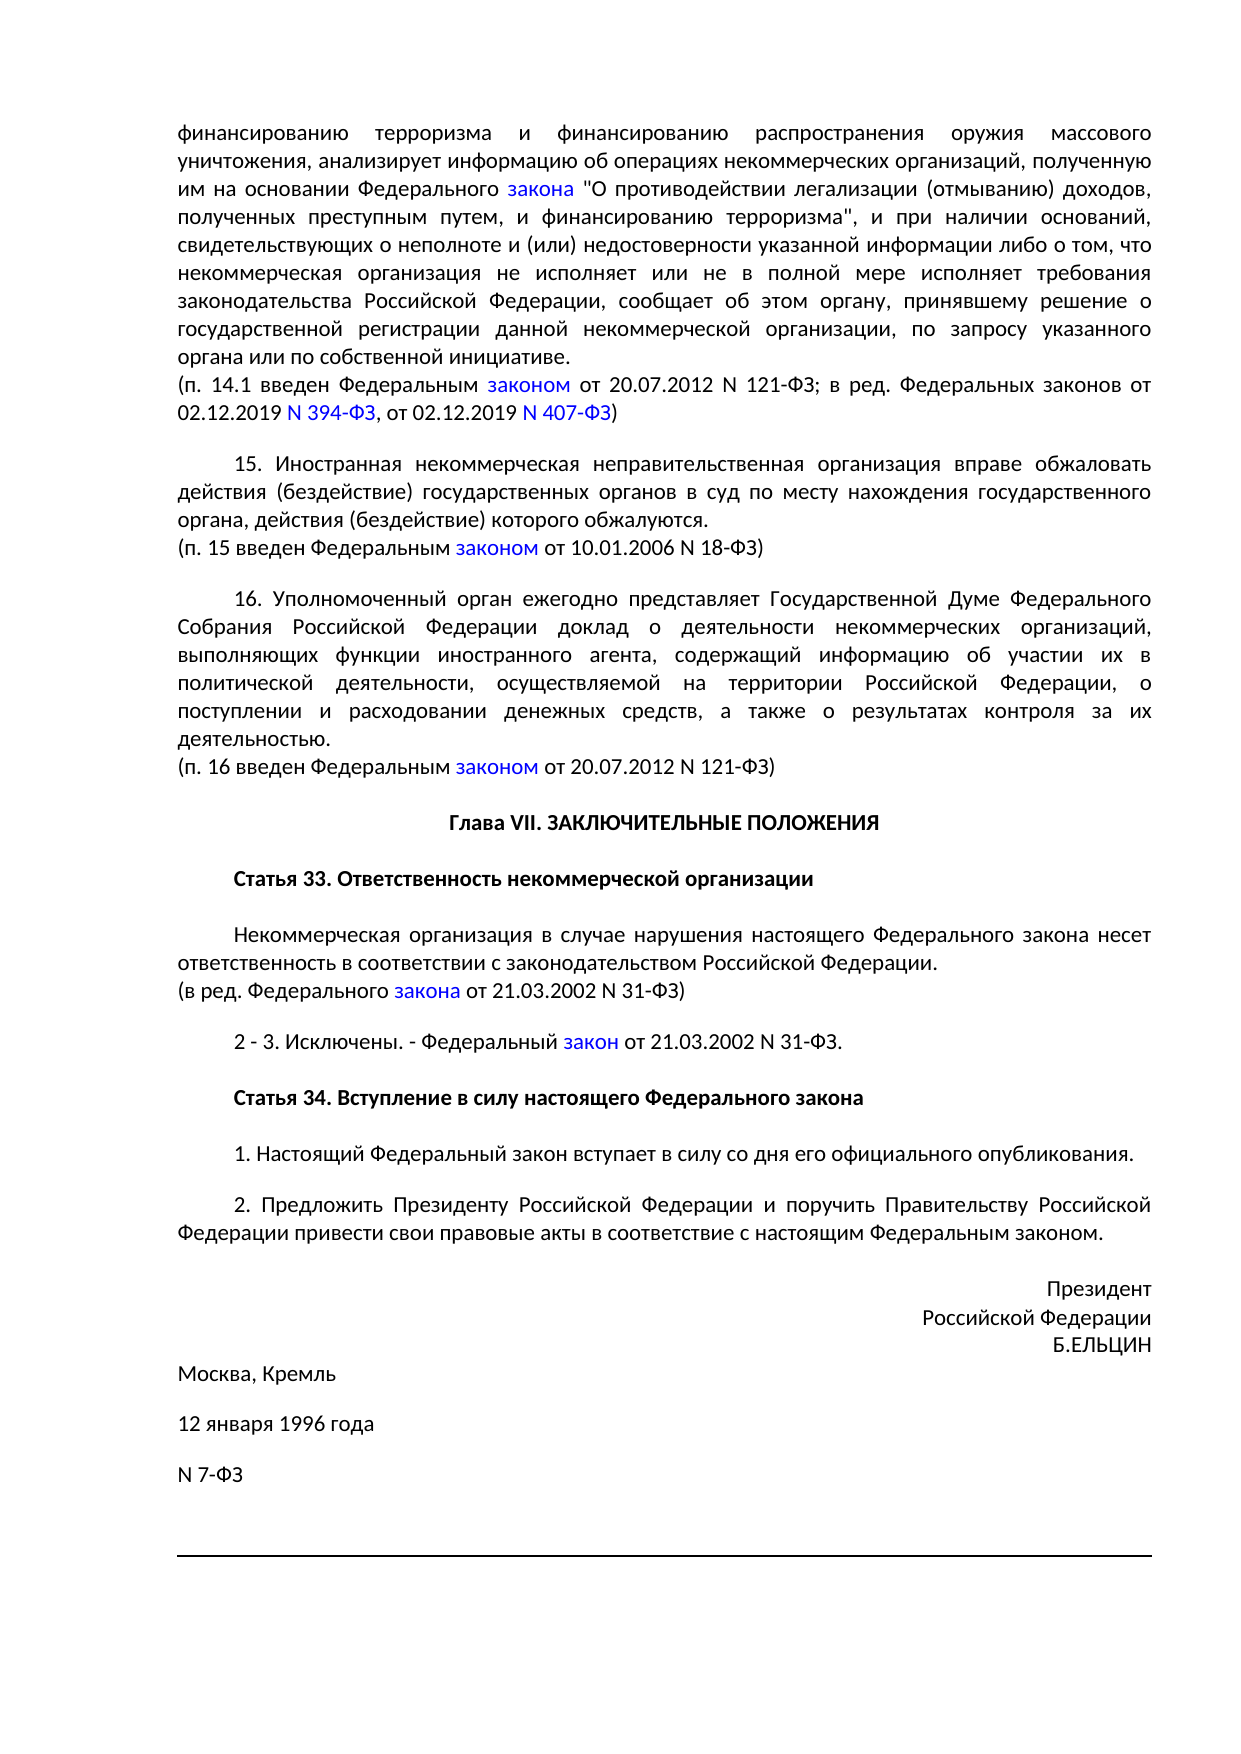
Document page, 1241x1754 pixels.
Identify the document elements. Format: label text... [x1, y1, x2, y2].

text Москва, Кремль [177, 1359, 1152, 1387]
text 1. Настоящий Федеральный закон вступает в силу со дня его официального опубликования. [177, 1139, 1152, 1168]
title Статья 33. Ответственность некоммерческой организации [177, 864, 1152, 892]
text 15. Иностранная некоммерческая неправительственная организация вправе обжаловать действия (бездействие) государственных органов в суд по месту нахождения государственного органа, действия (бездействие) которого обжалуются. [177, 449, 1152, 533]
text (п. 15 введен Федеральным законом от 10.01.2006 N 18-ФЗ) [177, 533, 1152, 561]
text 2. Предложить Президенту Российской Федерации и поручить Правительству Российской Федерации привести свои правовые акты в соответствие с настоящим Федеральным законом. [177, 1191, 1152, 1247]
text 12 января 1996 года [177, 1409, 1152, 1438]
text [177, 118, 1152, 370]
text N 7-ФЗ [177, 1461, 1152, 1488]
text 16. Уполномоченный орган ежегодно представляет Государственной Думе Федерального Собрания Российской Федерации доклад о деятельности некоммерческих организаций, выполняющих функции иностранного агента, содержащий информацию об участии их в политической деятельности, осуществляемой на территории Российской Федерации, о поступлении и расходовании денежных средств, а также о результатах контроля за их деятельностью. [177, 584, 1152, 752]
text Президент [177, 1274, 1152, 1303]
text (в ред. Федерального закона от 21.03.2002 N 31-ФЗ) [177, 977, 1152, 1004]
text (п. 14.1 введен Федеральным законом от 20.07.2012 N 121-ФЗ; в ред. Федеральных законов от 02.12.2019 N 394-ФЗ, от 02.12.2019 N 407-ФЗ) [177, 370, 1152, 426]
text Б.ЕЛЬЦИН [177, 1331, 1152, 1359]
text 2 - 3. Исключены. - Федеральный закон от 21.03.2002 N 31-ФЗ. [177, 1027, 1152, 1056]
title Статья 34. Вступление в силу настоящего Федерального закона [177, 1083, 1152, 1112]
text Некоммерческая организация в случае нарушения настоящего Федерального закона несет ответственность в соответствии с законодательством Российской Федерации. [177, 921, 1152, 977]
text (п. 16 введен Федеральным законом от 20.07.2012 N 121-ФЗ) [177, 752, 1152, 780]
title Глава VII. ЗАКЛЮЧИТЕЛЬНЫЕ ПОЛОЖЕНИЯ [177, 808, 1152, 836]
text Российской Федерации [177, 1303, 1152, 1331]
